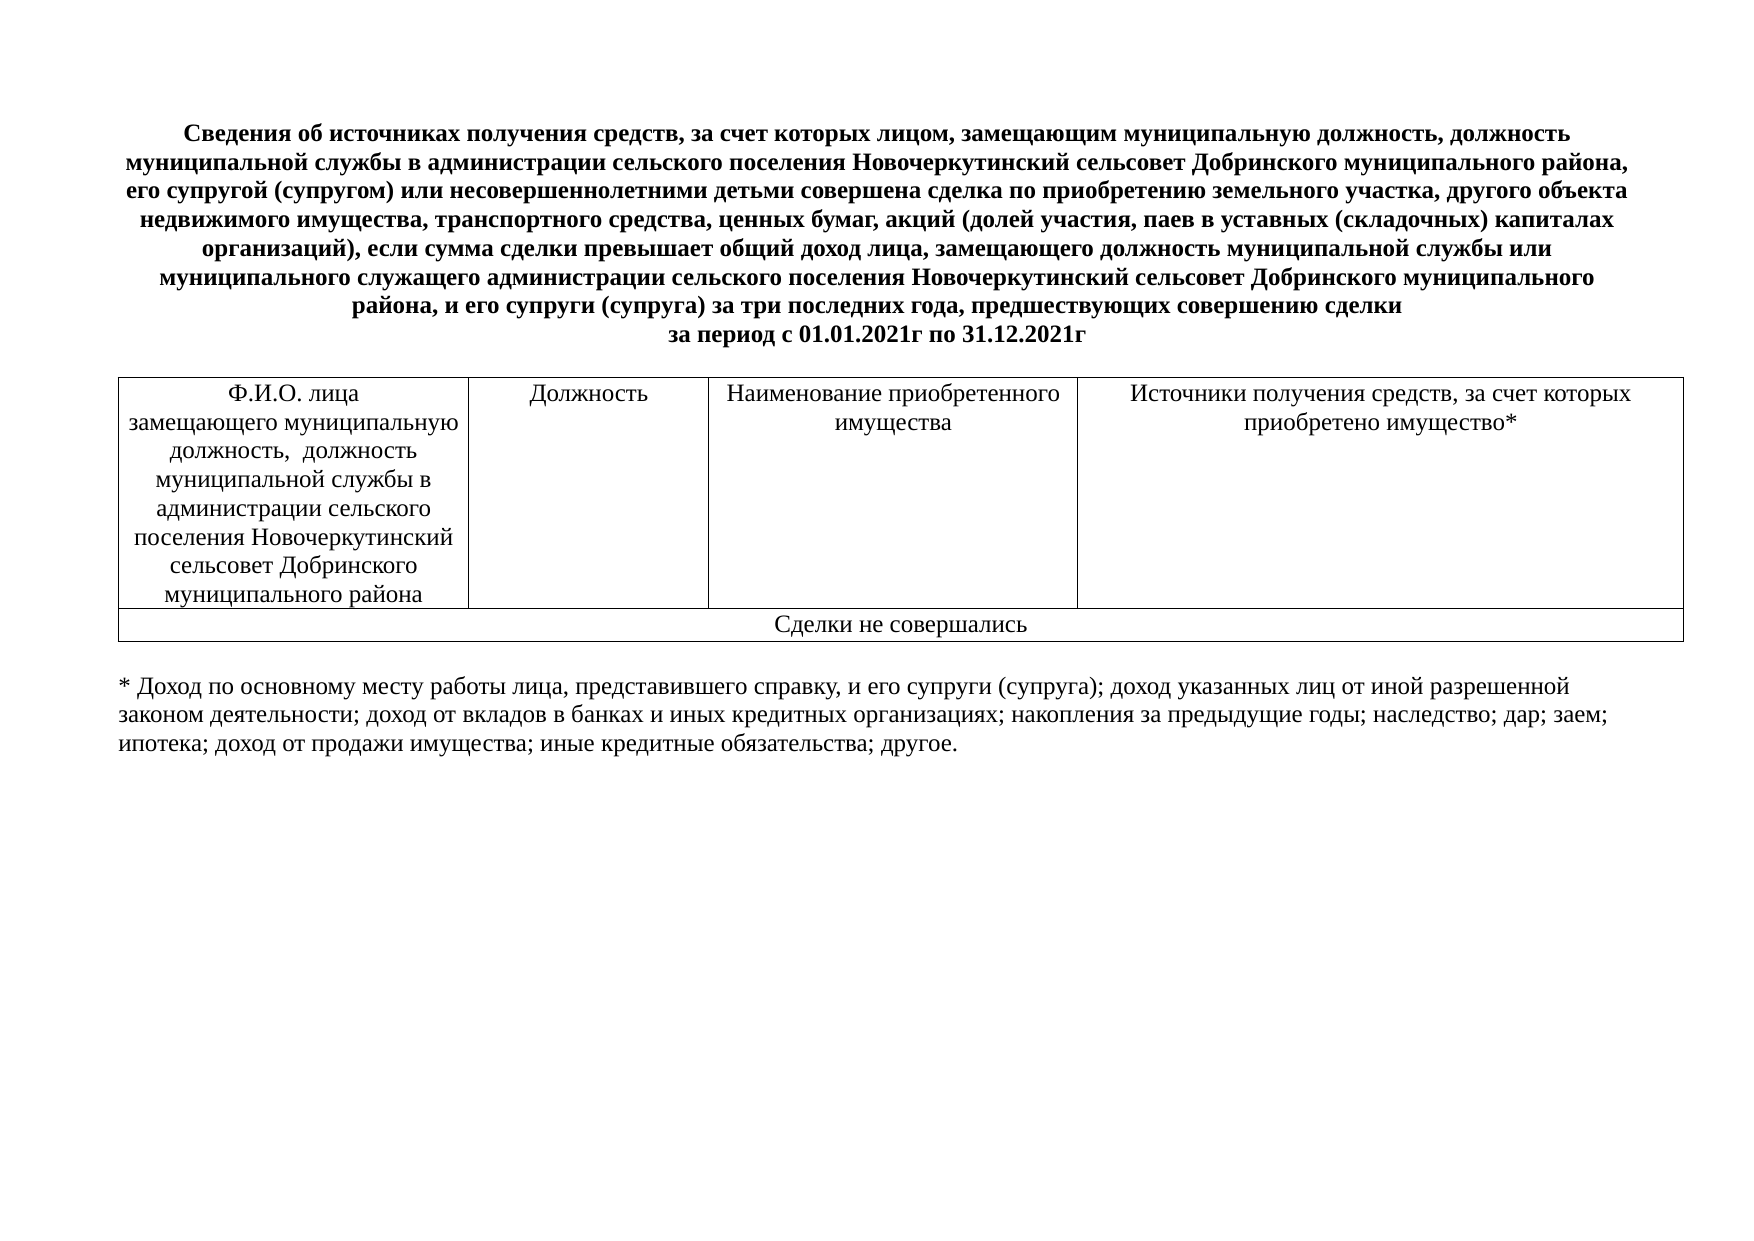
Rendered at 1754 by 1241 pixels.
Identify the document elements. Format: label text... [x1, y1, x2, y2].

table_header Источники получения средств, за счет которых приобретено имущество* [1078, 378, 1683, 608]
text за период с 01.01.2021г по 31.12.2021г [118, 319, 1636, 348]
table_cell Сделки не совершались [119, 609, 1683, 641]
table_header Ф.И.О. лица замещающего муниципальную должность, должность муниципальной службы в администрации сельского поселения Новочеркутинский сельсовет Добринского муниципального района [119, 378, 468, 608]
table_header Наименование приобретенного имущества [709, 378, 1077, 608]
table_header Должность [469, 378, 708, 608]
text * Доход по основному месту работы лица, представившего справку, и его супруги (супруга); доход указанных лиц от иной разрешенной законом деятельности; доход от вкладов в банках и иных кредитных организациях; накопления за предыдущие годы; наследство; дар; заем; ипотека; доход от продажи имущества; иные кредитные обязательства; другое. [118, 671, 1636, 757]
text Сведения об источниках получения средств, за счет которых лицом, замещающим муниципальную должность, должность муниципальной службы в администрации сельского поселения Новочеркутинский сельсовет Добринского муниципального района, его супругой (супругом) или несовершеннолетними детьми совершена сделка по приобретению земельного участка, другого объекта недвижимого имущества, транспортного средства, ценных бумаг, акций (долей участия, паев в уставных (складочных) капиталах организаций), если сумма сделки превышает общий доход лица, замещающего должность муниципальной службы или муниципального служащего администрации сельского поселения Новочеркутинский сельсовет Добринского муниципального района, и его супруги (супруга) за три последних года, предшествующих совершению сделки [118, 118, 1636, 319]
